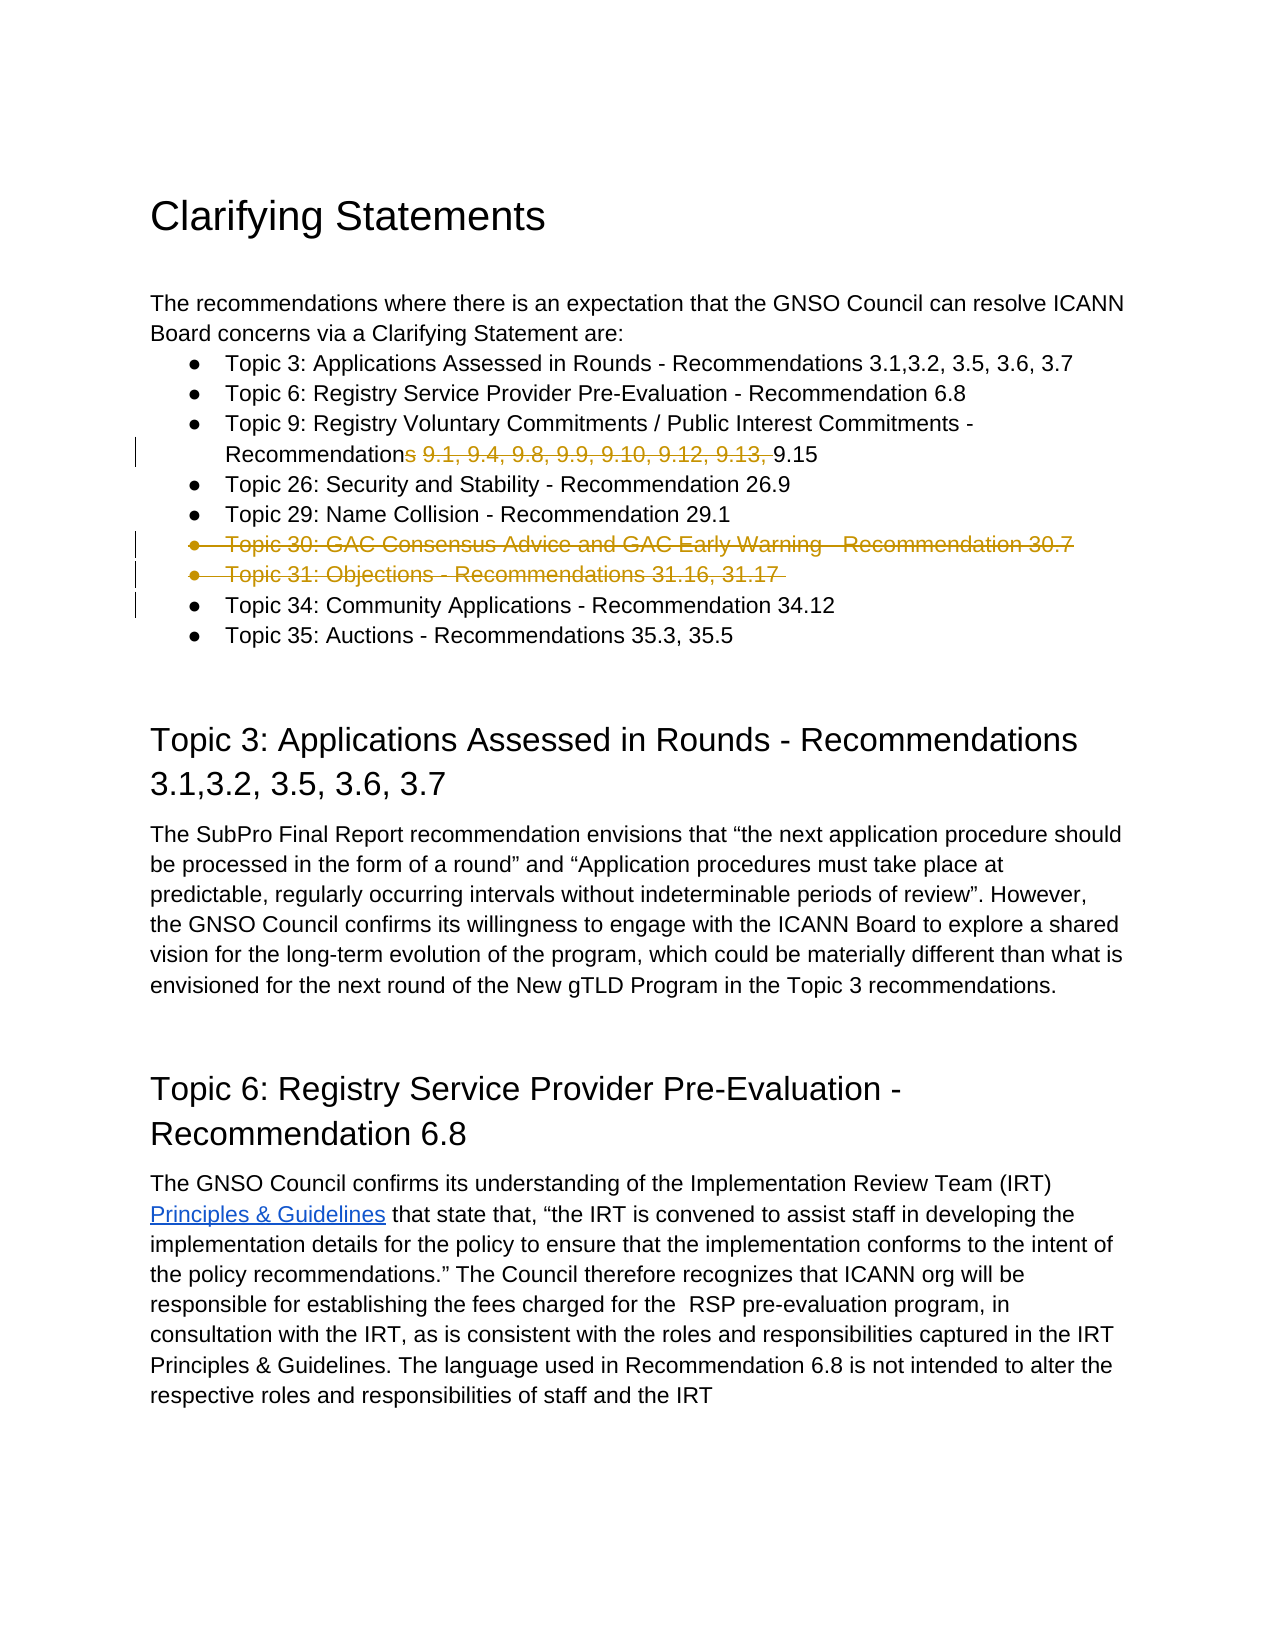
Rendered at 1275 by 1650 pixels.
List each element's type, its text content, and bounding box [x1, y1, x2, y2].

subtitle Topic 3: Applications Assessed in Rounds - Recommendations 3.1,3.2, 3.5, 3.6, 3.7 [150, 720, 1125, 802]
list Topic 6: Registry Service Provider Pre-Evaluation - Recommendation 6.8 [187, 380, 1125, 406]
text The SubPro Final Report recommendation envisions that “the next application procedure should be processed in the form of a round” and “Application procedures must take place at predictable, regularly occurring intervals without indeterminable periods of review”. However, the GNSO Council confirms its willingness to engage with the ICANN Board to explore a shared vision for the long-term evolution of the program, which could be materially different than what is envisioned for the next round of the New gTLD Program in the Topic 3 recommendations. [150, 821, 1125, 998]
list Topic 3: Applications Assessed in Rounds - Recommendations 3.1,3.2, 3.5, 3.6, 3.7 [187, 350, 1125, 376]
text The GNSO Council confirms its understanding of the Implementation Review Team (IRT) Principles & Guidelines that state that, “the IRT is convened to assist staff in developing the implementation details for the policy to ensure that the implementation conforms to the intent of the policy recommendations.” The Council therefore recognizes that ICANN org will be responsible for establishing the fees charged for the RSP pre-evaluation program, in consultation with the IRT, as is consistent with the roles and responsibilities captured in the IRT Principles & Guidelines. The language used in Recommendation 6.8 is not intended to alter the respective roles and responsibilities of staff and the IRT [150, 1170, 1125, 1408]
subtitle Clarifying Statements [150, 192, 1125, 239]
list Topic 9: Registry Voluntary Commitments / Public Interest Commitments - Recommendation 9.15 [187, 410, 1125, 467]
list Topic 35: Auctions - Recommendations 35.3, 35.5 [187, 622, 1125, 648]
list Topic 29: Name Collision - Recommendation 29.1 [187, 501, 1125, 527]
list Topic 26: Security and Stability - Recommendation 26.9 [187, 471, 1125, 497]
list Topic 34: Community Applications - Recommendation 34.12 [187, 592, 1125, 618]
text The recommendations where there is an expectation that the GNSO Council can resolve ICANN Board concerns via a Clarifying Statement are: [150, 289, 1125, 346]
subtitle Topic 6: Registry Service Provider Pre-Evaluation - Recommendation 6.8 [150, 1069, 1125, 1152]
